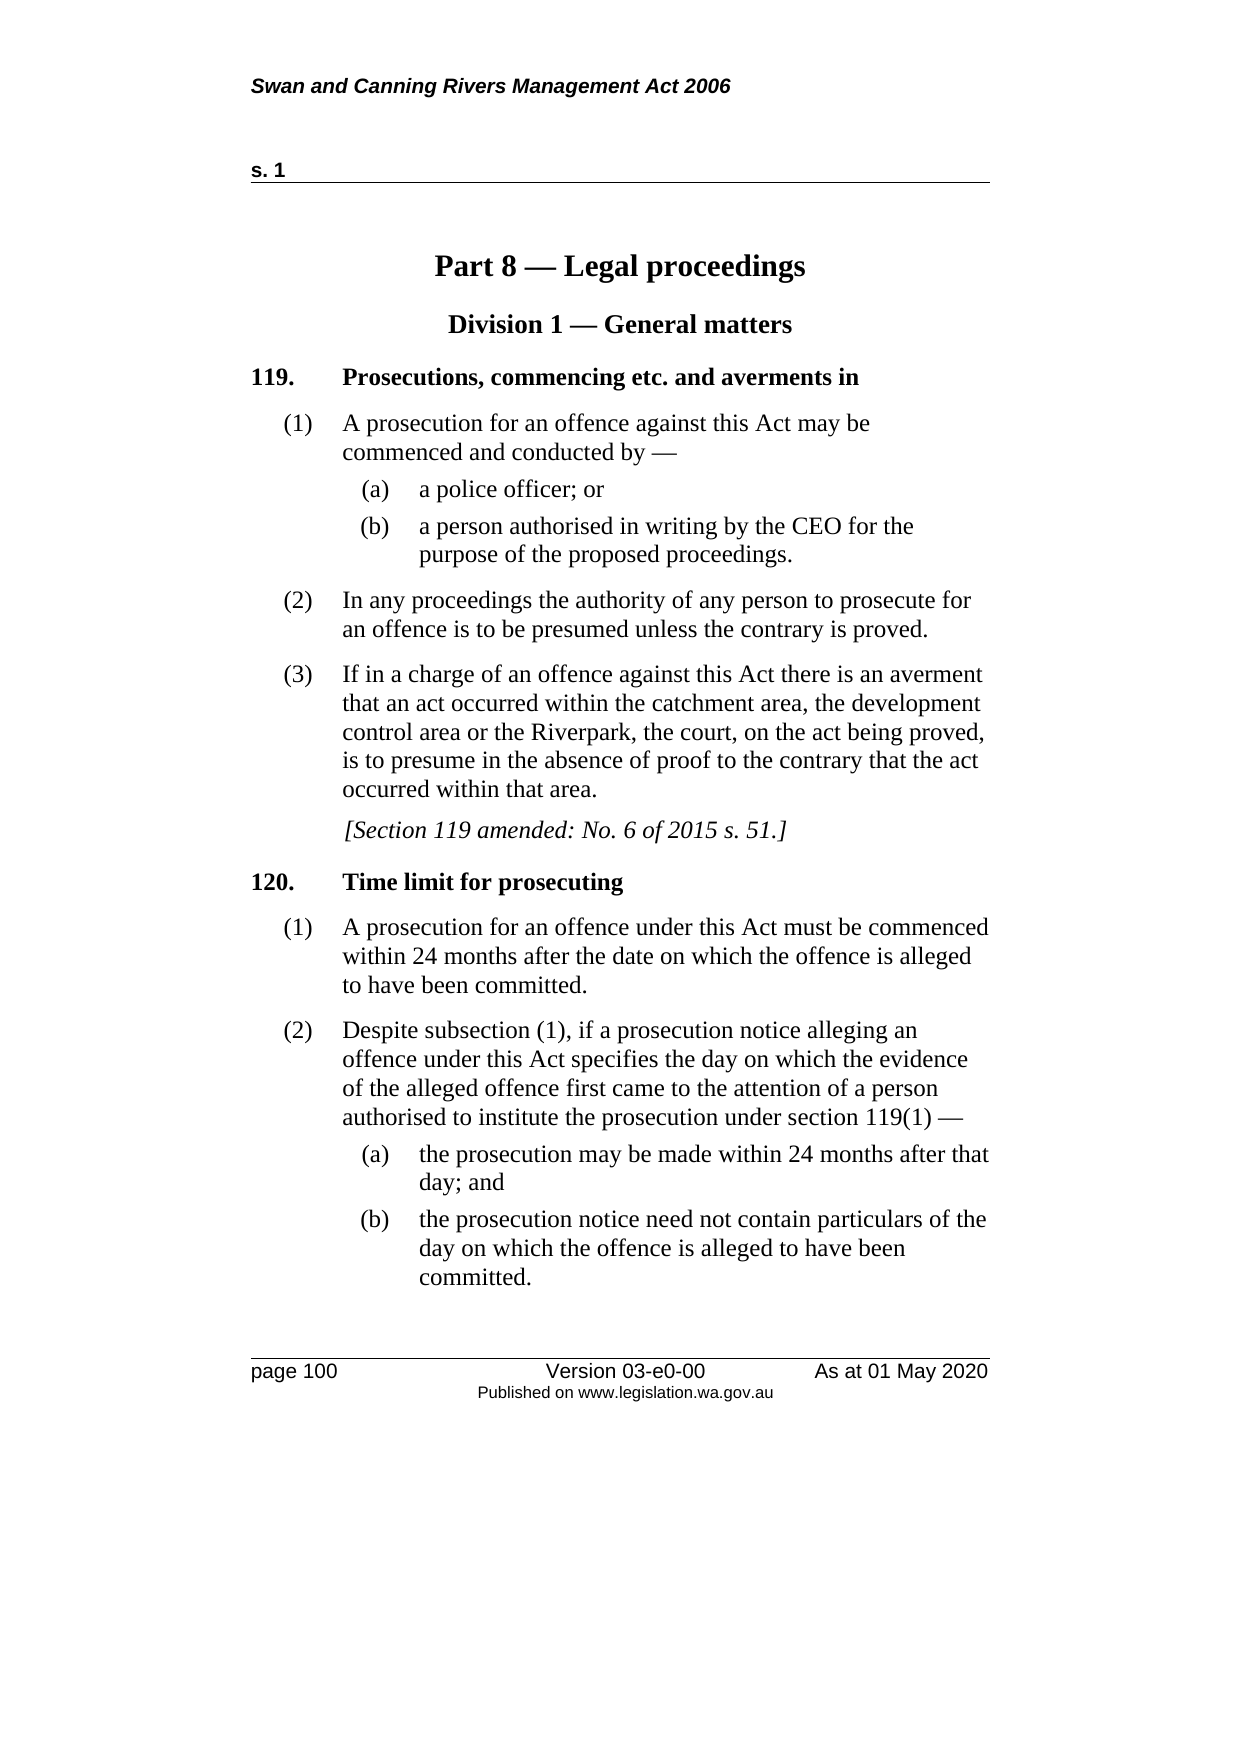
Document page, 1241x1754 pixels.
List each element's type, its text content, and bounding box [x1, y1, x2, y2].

text [Section 119 amended: No. 6 of 2015 s. 51.] [251, 815, 990, 844]
subtitle Part 8 — Legal proceedings [251, 247, 990, 283]
text (1) A prosecution for an offence against this Act may be commenced and conducted by — [251, 408, 990, 465]
text (b) a person authorised in writing by the CEO for the purpose of the proposed proceedings. [251, 511, 990, 568]
subtitle 119. Prosecutions, commencing etc. and averments in [251, 362, 990, 391]
text (a) a police officer; or [251, 474, 990, 502]
text (1) A prosecution for an offence under this Act must be commenced within 24 months after the date on which the offence is alleged to have been committed. [251, 912, 990, 999]
text (3) If in a charge of an offence against this Act there is an averment that an act occurred within the catchment area, the development control area or the Riverpark, the court, on the act being proved, is to presume in the absence of proof to the contrary that the act occurred within that area. [251, 659, 990, 803]
text (2) Despite subsection (1), if a prosecution notice alleging an offence under this Act specifies the day on which the evidence of the alleged offence first came to the attention of a person authorised to institute the prosecution under section 119(1) — [251, 1015, 990, 1130]
text (a) the prosecution may be made within 24 months after that day; and [251, 1139, 990, 1196]
text (b) the prosecution notice need not contain particulars of the day on which the offence is alleged to have been committed. [251, 1204, 990, 1291]
subtitle 120. Time limit for prosecuting [251, 867, 990, 896]
text (2) In any proceedings the authority of any person to prosecute for an offence is to be presumed unless the contrary is proved. [251, 585, 990, 642]
subtitle Division 1 — General matters [251, 308, 990, 339]
